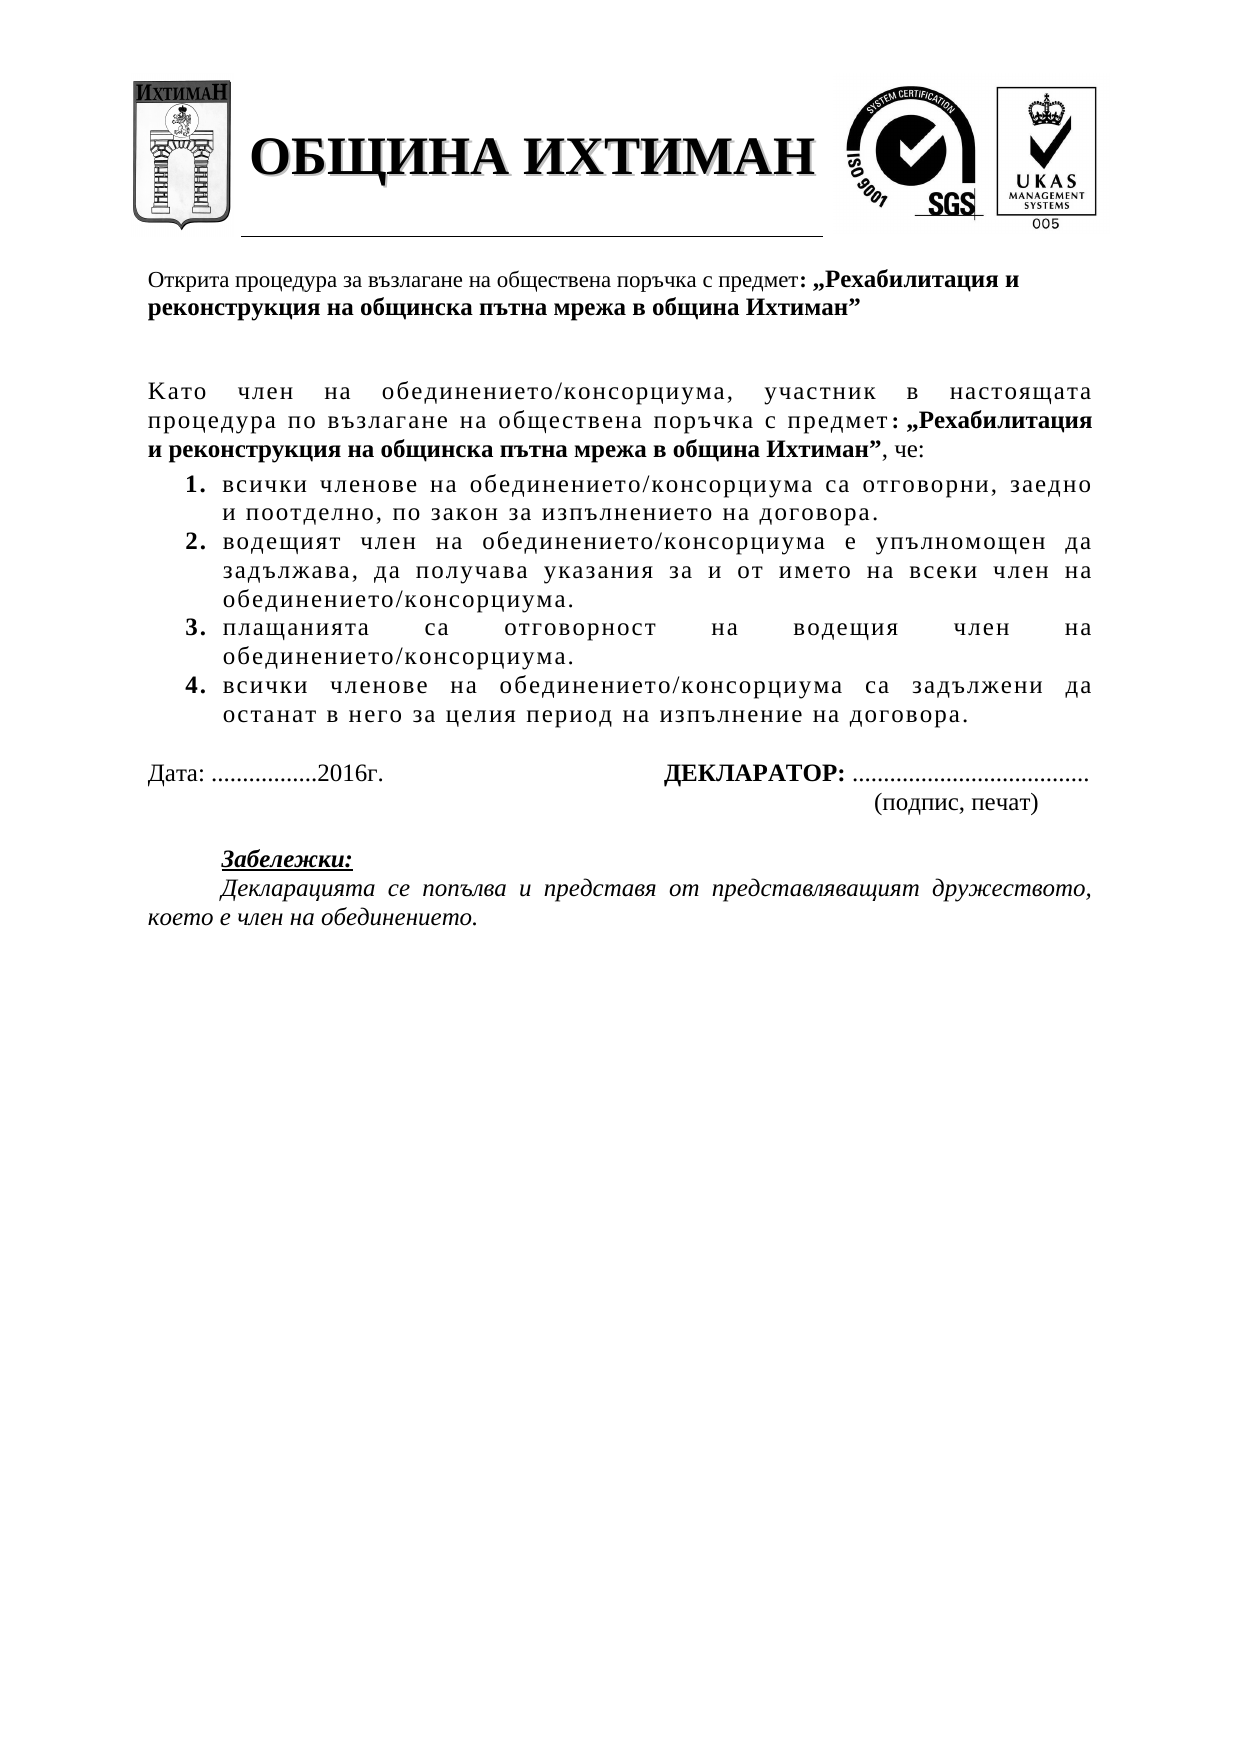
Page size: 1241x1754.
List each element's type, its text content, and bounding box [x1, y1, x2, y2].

text (подпис, печат) [148, 787, 1093, 816]
list всички членове на обединението/консорциума са задължени да останат в него за целия период на изпълнение на договора. [185, 670, 1093, 727]
text Дата: .................2016г. ДЕКЛАРАТОР: ...................................... [148, 758, 1093, 787]
text Забележки: [148, 844, 1093, 873]
list водещият член на обединението/консорциума е упълномощен да задължава, да получава указания за и от името на всеки член на обединението/консорциума. [185, 526, 1093, 612]
text Kато член на обединението/консорциума, участник в настоящата процедура по възлагане на обществена поръчка с предмет: „Рехабилитация и реконструкция на общинска пътна мрежа в община Ихтиман”, че: [148, 376, 1093, 462]
list всички членове на обединението/консорциума са отговорни, заедно и поотделно, по закон за изпълнението на договора. [185, 469, 1093, 526]
text Декларацията се попълва и представя от представляващият дружеството, което е член на обединението. [148, 873, 1093, 931]
list плащанията са отговорност на водещия член на обединението/консорциума. [185, 612, 1093, 670]
picture [833, 73, 1110, 234]
